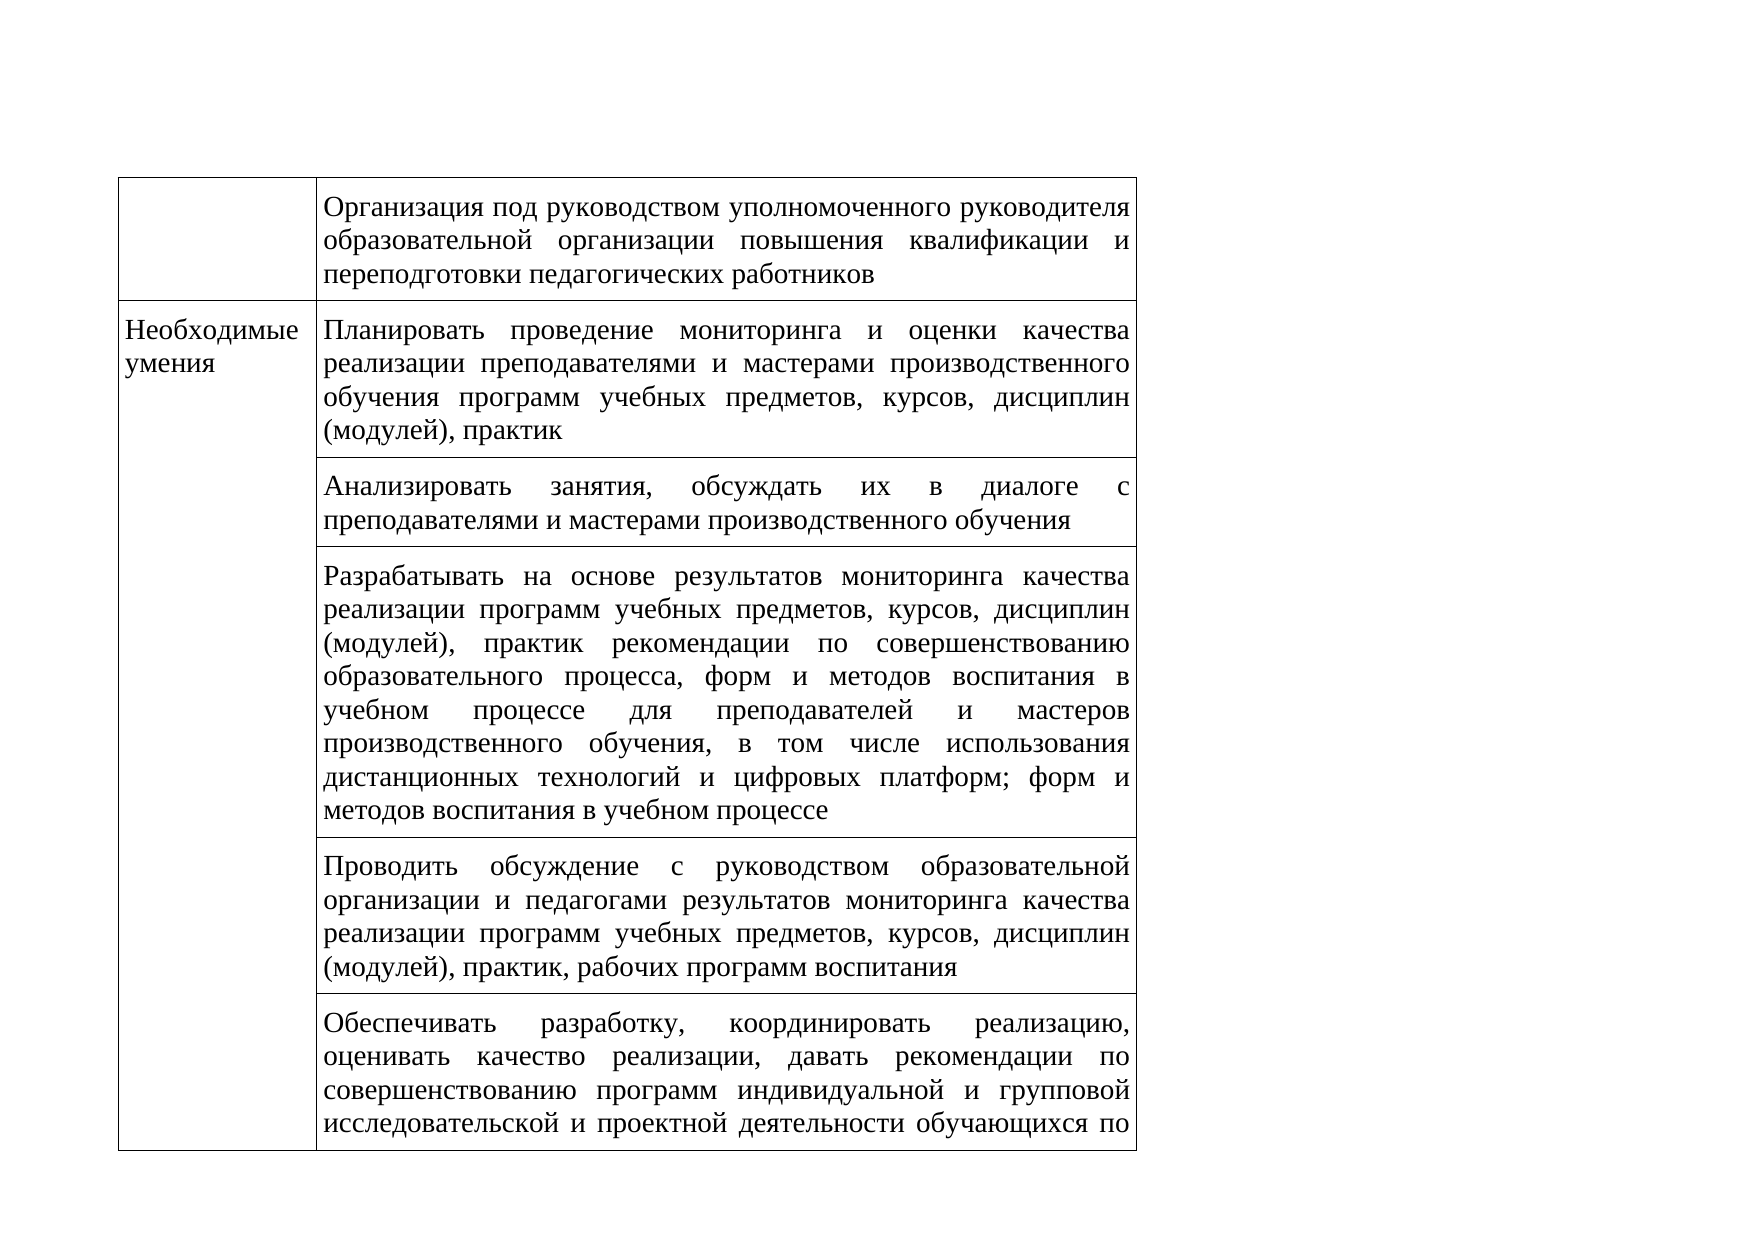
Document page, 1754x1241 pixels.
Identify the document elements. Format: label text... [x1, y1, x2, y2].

table_cell Проводить обсуждение с руководством образовательной организации и педагогами результатов мониторинга качества реализации программ учебных предметов, курсов, дисциплин (модулей), практик, рабочих программ воспитания [317, 838, 1136, 993]
table_cell Разрабатывать на основе результатов мониторинга качества реализации программ учебных предметов, курсов, дисциплин (модулей), практик рекомендации по совершенствованию образовательного процесса, форм и методов воспитания в учебном процессе для преподавателей и мастеров производственного обучения, в том числе использования дистанционных технологий и цифровых платформ; форм и методов воспитания в учебном процессе [317, 547, 1136, 837]
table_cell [317, 994, 1136, 1149]
table_cell Необходимые умения [119, 301, 316, 1149]
table_cell Организация под руководством уполномоченного руководителя образовательной организации повышения квалификации и переподготовки педагогических работников [317, 178, 1136, 300]
table_cell Планировать проведение мониторинга и оценки качества реализации преподавателями и мастерами производственного обучения программ учебных предметов, курсов, дисциплин (модулей), практик [317, 301, 1136, 457]
table_cell Анализировать занятия, обсуждать их в диалоге с преподавателями и мастерами производственного обучения [317, 458, 1136, 546]
